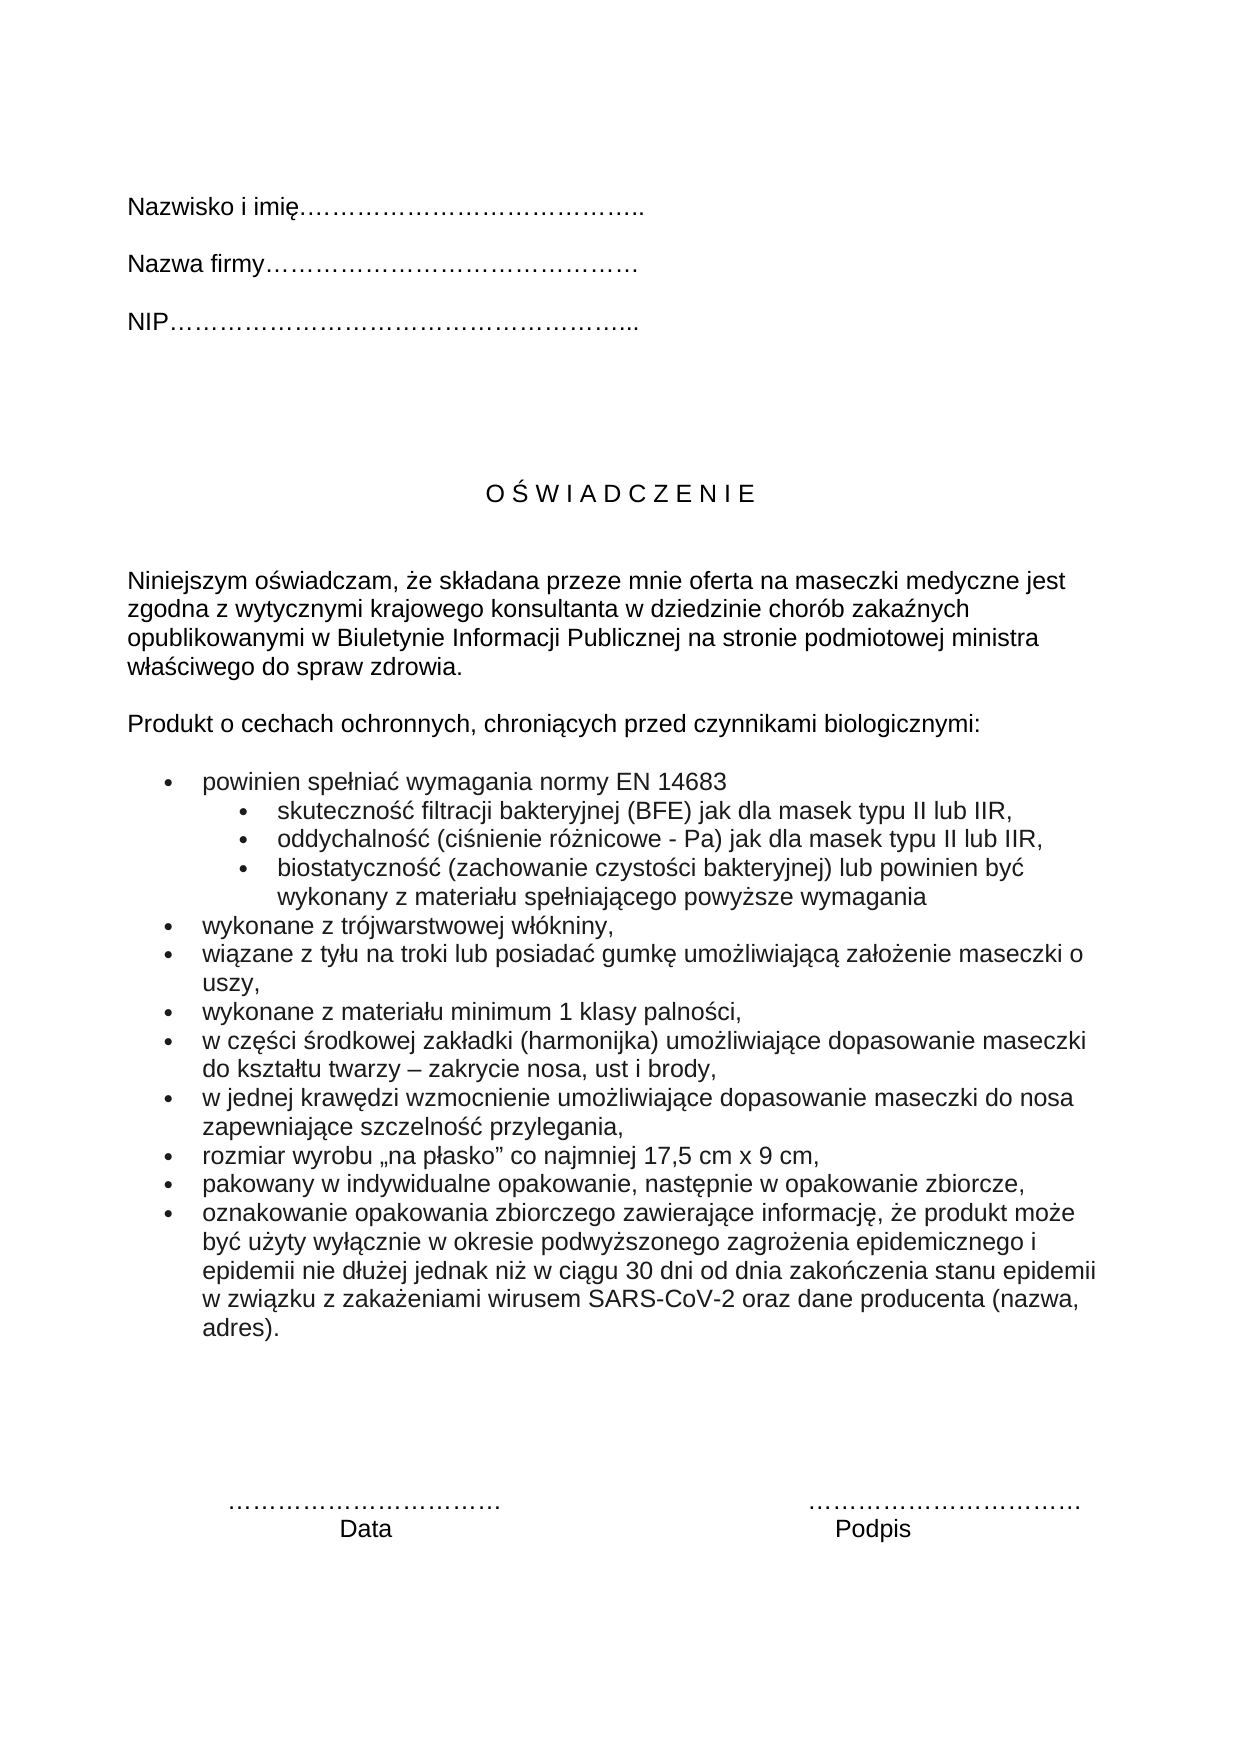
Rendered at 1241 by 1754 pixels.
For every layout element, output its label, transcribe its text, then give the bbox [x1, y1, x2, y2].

list biostatyczność (zachowanie czystości bakteryjnej) lub powinien być wykonany z materiału spełniającego powyższe wymagania [239, 853, 1113, 911]
list rozmiar wyrobu „na płasko” co najmniej 17,5 cm x 9 cm, [164, 1141, 1113, 1169]
text Nazwa firmy……………………………………… [127, 249, 1113, 278]
list oddychalność (ciśnienie różnicowe - Pa) jak dla masek typu II lub IIR, [239, 824, 1113, 853]
text Nazwisko i imię.………………………………….. [127, 192, 1113, 221]
list wykonane z materiału minimum 1 klasy palności, [164, 997, 1113, 1026]
list wiązane z tyłu na troki lub posiadać gumkę umożliwiającą założenie maseczki o uszy, [164, 939, 1113, 997]
list skuteczność filtracji bakteryjnej (BFE) jak dla masek typu II lub IIR, [239, 796, 1113, 824]
list w jednej krawędzi wzmocnienie umożliwiające dopasowanie maseczki do nosa zapewniające szczelność przylegania, [164, 1083, 1113, 1141]
list oznakowanie opakowania zbiorczego zawierające informację, że produkt może być użyty wyłącznie w okresie podwyższonego zagrożenia epidemicznego i epidemii nie dłużej jednak niż w ciągu 30 dni od dnia zakończenia stanu epidemii w związku z zakażeniami wirusem SARS-CoV-2 oraz dane producenta (nazwa, adres). [164, 1198, 1113, 1342]
list pakowany w indywidualne opakowanie, następnie w opakowanie zbiorcze, [164, 1169, 1113, 1198]
text Produkt o cechach ochronnych, chroniących przed czynnikami biologicznymi: [127, 709, 1113, 738]
list wykonane z trójwarstwowej włókniny, [164, 911, 1113, 939]
list w części środkowej zakładki (harmonijka) umożliwiające dopasowanie maseczki do kształtu twarzy – zakrycie nosa, ust i brody, [164, 1026, 1113, 1083]
text O Ś W I A D C Z E N I E [127, 479, 1113, 508]
list powinien spełniać wymagania normy EN 14683 [164, 767, 1113, 796]
text Data Podpis [127, 1514, 1113, 1543]
text NIP………………………………………………... [127, 307, 1113, 336]
text Niniejszym oświadczam, że składana przeze mnie oferta na maseczki medyczne jest zgodna z wytycznymi krajowego konsultanta w dziedzinie chorób zakaźnych opublikowanymi w Biuletynie Informacji Publicznej na stronie podmiotowej ministra właściwego do spraw zdrowia. [127, 566, 1113, 681]
text …………………………… …………………………… [127, 1486, 1113, 1514]
